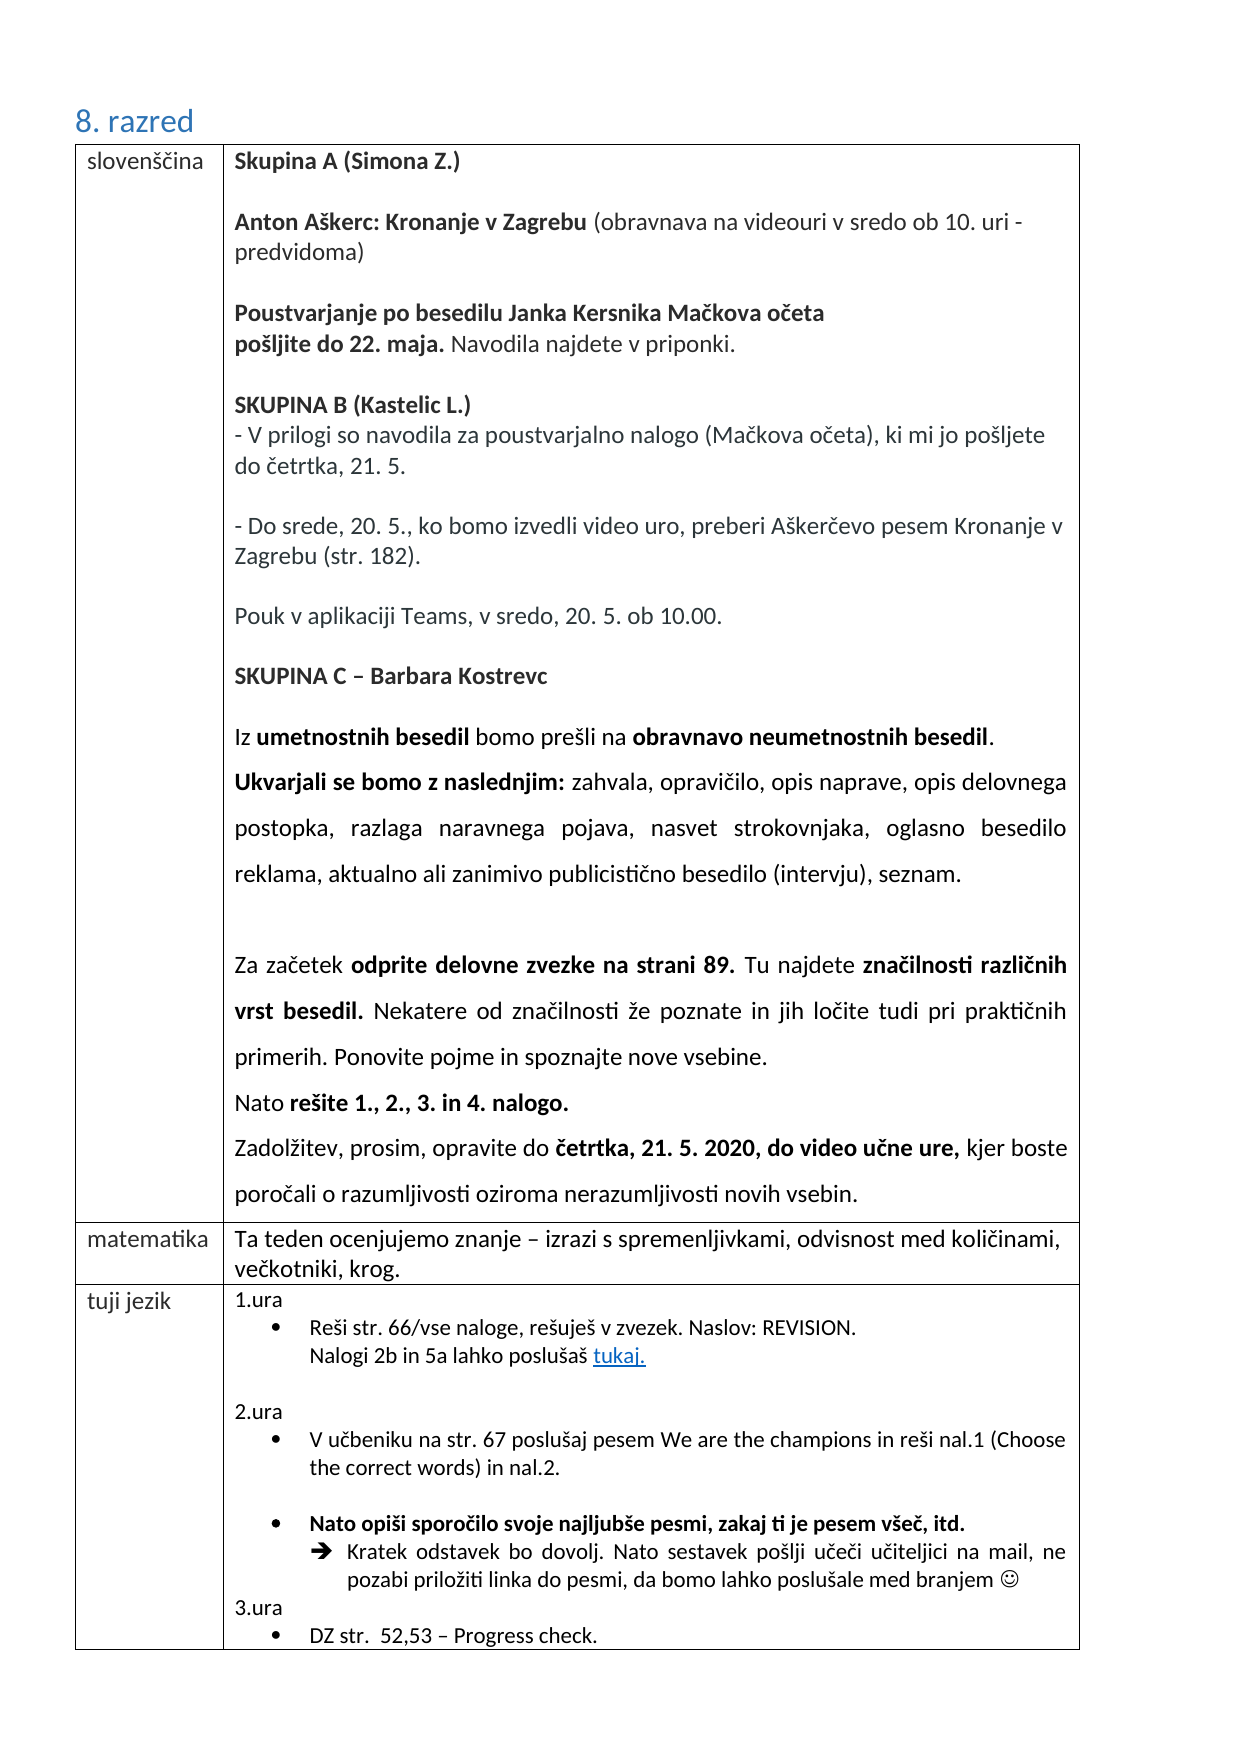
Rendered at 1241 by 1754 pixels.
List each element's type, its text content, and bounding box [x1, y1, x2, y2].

table_cell Ta teden ocenjujemo znanje – izrazi s spremenljivkami, odvisnost med količinami, večkotniki, krog. [224, 1223, 1079, 1284]
table_header slovenščina [76, 145, 223, 1222]
table_header Skupina A (Simona Z.) Anton Aškerc: Kronanje v Zagrebu (obravnava na videouri v sredo ob 10. uri - predvidoma) Poustvarjanje po besedilu Janka Kersnika Mačkova očeta pošljite do 22. maja. Navodila najdete v priponki. SKUPINA B (Kastelic L.) - V prilogi so navodila za poustvarjalno nalogo (Mačkova očeta), ki mi jo pošljete do četrtka, 21. 5. - Do srede, 20. 5., ko bomo izvedli video uro, preberi Aškerčevo pesem Kronanje v Zagrebu (str. 182). Pouk v aplikaciji Teams, v sredo, 20. 5. ob 10.00. SKUPINA C – Barbara Kostrevc Iz umetnostnih besedil bomo prešli na obravnavo neumetnostnih besedil. Ukvarjali se bomo z naslednjim: zahvala, opravičilo, opis naprave, opis delovnega postopka, razlaga naravnega pojava, nasvet strokovnjaka, oglasno besedilo reklama, aktualno ali zanimivo publicistično besedilo (intervju), seznam. Za začetek odprite delovne zvezke na strani 89. Tu najdete značilnosti različnih vrst besedil. Nekatere od značilnosti že poznate in jih ločite tudi pri praktičnih primerih. Ponovite pojme in spoznajte nove vsebine. Nato rešite 1., 2., 3. in 4. nalogo. Zadolžitev, prosim, opravite do četrtka, 21. 5. 2020, do video učne ure, kjer boste poročali o razumljivosti oziroma nerazumljivosti novih vsebin. [224, 145, 1079, 1222]
table_cell 1.ura Reši str. 66/vse naloge, rešuješ v zvezek. Naslov: REVISION. Nalogi 2b in 5a lahko poslušaš tukaj. 2.ura V učbeniku na str. 67 poslušaj pesem We are the champions in reši nal.1 (Choose the correct words) in nal.2. Nato opiši sporočilo svoje najljubše pesmi, zakaj ti je pesem všeč, itd. Kratek odstavek bo dovolj. Nato sestavek pošlji učeči učiteljici na mail, ne pozabi priložiti linka do pesmi, da bomo lahko poslušale med branjem 3.ura DZ str. 52,53 – Progress check. [224, 1285, 1079, 1649]
table_cell tuji jezik [76, 1285, 223, 1649]
subtitle 8. razred [75, 100, 1165, 141]
table_cell matematika [76, 1223, 223, 1284]
